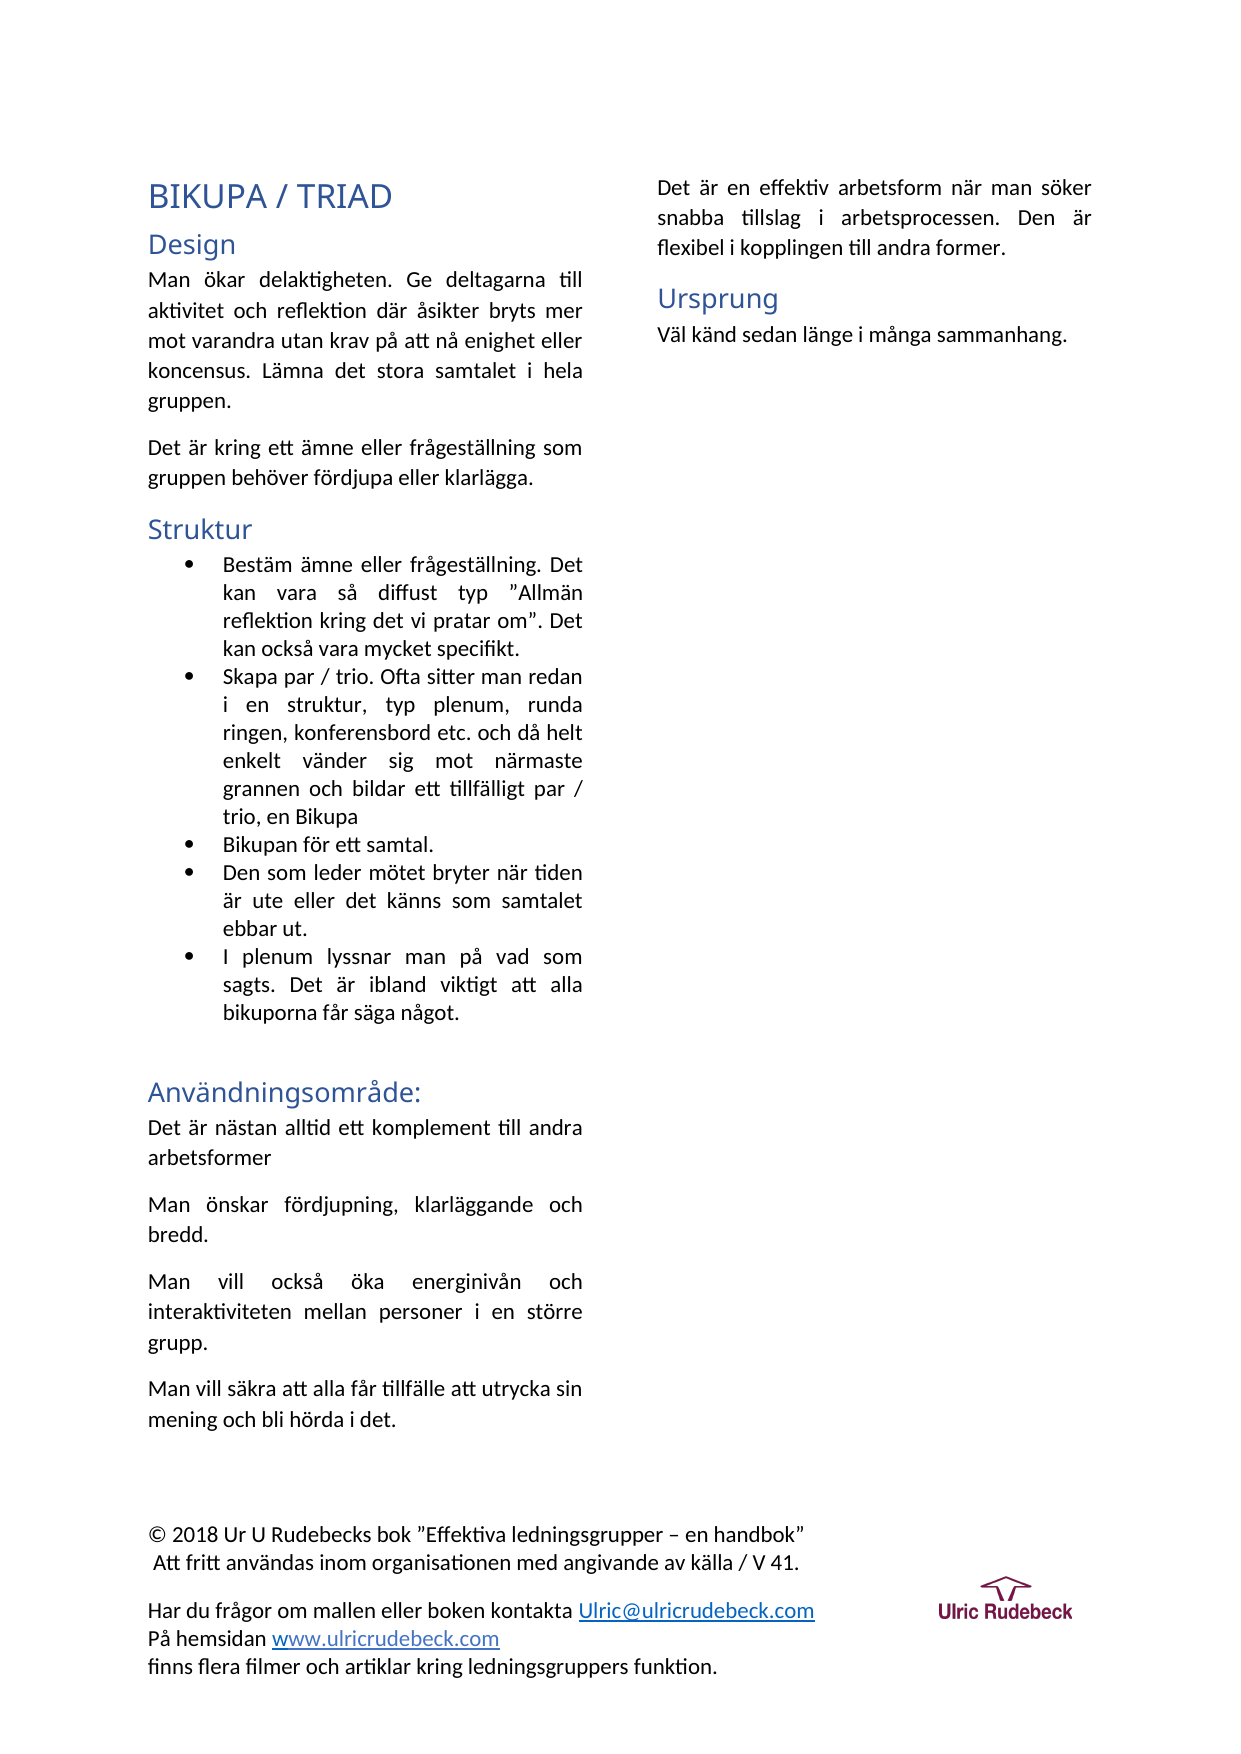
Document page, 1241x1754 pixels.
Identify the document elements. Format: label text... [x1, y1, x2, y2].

text Man vill säkra att alla får tillfälle att utrycka sin mening och bli hörda i det. [148, 1374, 583, 1433]
text Det är nästan alltid ett komplement till andra arbetsformer [148, 1113, 583, 1171]
text Det är en effektiv arbetsform när man söker snabba tillslag i arbetsprocessen. Den är flexibel i kopplingen till andra former. [657, 173, 1093, 261]
subtitle Användningsområde: [148, 1073, 583, 1110]
text Man vill också öka energinivån och interaktiviteten mellan personer i en större grupp. [148, 1267, 583, 1356]
subtitle Ursprung [657, 280, 1093, 317]
text Man ökar delaktigheten. Ge deltagarna till aktivitet och reflektion där åsikter bryts mer mot varandra utan krav på att nå enighet eller koncensus. Lämna det stora samtalet i hela gruppen. [148, 266, 583, 414]
subtitle Design [148, 226, 583, 263]
text Väl känd sedan länge i många sammanhang. [657, 320, 1093, 348]
subtitle BIKUPA / TRIAD [148, 173, 583, 218]
list Bestäm ämne eller frågeställning. Det kan vara så diffust typ ”Allmän reflektion kring det vi pratar om”. Det kan också vara mycket specifikt. [185, 550, 583, 662]
text Det är kring ett ämne eller frågeställning som gruppen behöver fördjupa eller klarlägga. [148, 433, 583, 491]
list Skapa par / trio. Ofta sitter man redan i en struktur, typ plenum, runda ringen, konferensbord etc. och då helt enkelt vänder sig mot närmaste grannen och bildar ett tillfälligt par / trio, en Bikupa [185, 662, 583, 830]
list Bikupan för ett samtal. [185, 830, 583, 858]
text Man önskar fördjupning, klarläggande och bredd. [148, 1190, 583, 1248]
list I plenum lyssnar man på vad som sagts. Det är ibland viktigt att alla bikuporna får säga något. [185, 942, 583, 1026]
subtitle Struktur [148, 510, 583, 547]
list Den som leder mötet bryter när tiden är ute eller det känns som samtalet ebbar ut. [185, 858, 583, 942]
